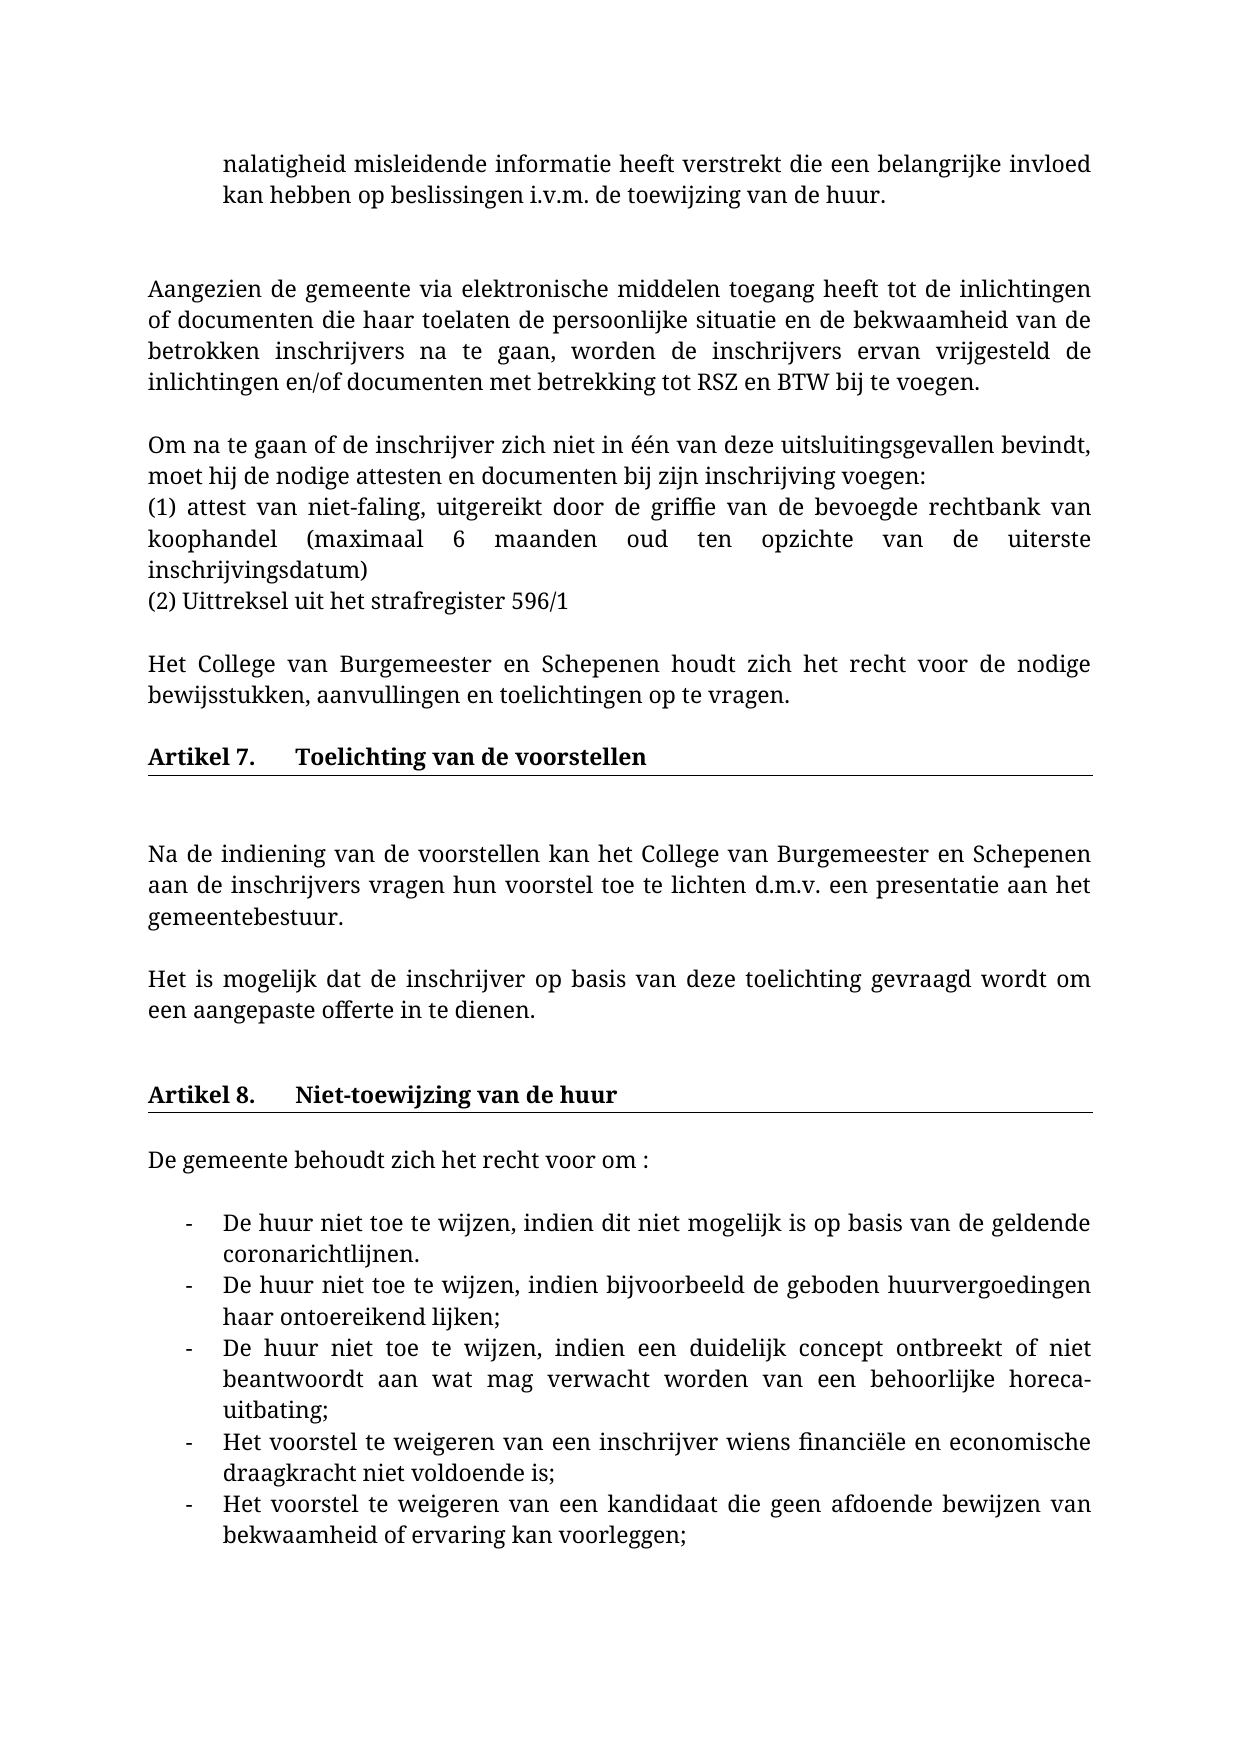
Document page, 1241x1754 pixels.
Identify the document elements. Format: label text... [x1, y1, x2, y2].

text Het College van Burgemeester en Schepenen houdt zich het recht voor de nodige bewijsstukken, aanvullingen en toelichtingen op te vragen. [148, 648, 1093, 710]
text Artikel 8. Niet-toewijzing van de huur [148, 1079, 1093, 1112]
list De huur niet toe te wijzen, indien een duidelijk concept ontbreekt of niet beantwoordt aan wat mag verwacht worden van een behoorlijke horeca-uitbating; [185, 1332, 1093, 1426]
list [185, 148, 1093, 210]
text Om na te gaan of de inschrijver zich niet in één van deze uitsluitingsgevallen bevindt, moet hij de nodige attesten en documenten bij zijn inschrijving voegen: [148, 429, 1093, 491]
text Artikel 7. Toelichting van de voorstellen [148, 741, 1093, 775]
list De huur niet toe te wijzen, indien dit niet mogelijk is op basis van de geldende coronarichtlijnen. [185, 1207, 1093, 1269]
list Het voorstel te weigeren van een kandidaat die geen afdoende bewijzen van bekwaamheid of ervaring kan voorleggen; [185, 1488, 1093, 1551]
list Het voorstel te weigeren van een inschrijver wiens financiële en economische draagkracht niet voldoende is; [185, 1426, 1093, 1488]
text Na de indiening van de voorstellen kan het College van Burgemeester en Schepenen aan de inschrijvers vragen hun voorstel toe te lichten d.m.v. een presentatie aan het gemeentebestuur. [148, 838, 1093, 932]
list De huur niet toe te wijzen, indien bijvoorbeeld de geboden huurvergoedingen haar ontoereikend lijken; [185, 1269, 1093, 1332]
text Het is mogelijk dat de inschrijver op basis van deze toelichting gevraagd wordt om een aangepaste offerte in te dienen. [148, 963, 1093, 1026]
text (2) Uittreksel uit het strafregister 596/1 [148, 585, 1093, 616]
text De gemeente behoudt zich het recht voor om : [148, 1144, 1093, 1176]
text Aangezien de gemeente via elektronische middelen toegang heeft tot de inlichtingen of documenten die haar toelaten de persoonlijke situatie en de bekwaamheid van de betrokken inschrijvers na te gaan, worden de inschrijvers ervan vrijgesteld de inlichtingen en/of documenten met betrekking tot RSZ en BTW bij te voegen. [148, 273, 1093, 398]
text (1) attest van niet-faling, uitgereikt door de griffie van de bevoegde rechtbank van koophandel (maximaal 6 maanden oud ten opzichte van de uiterste inschrijvingsdatum) [148, 491, 1093, 585]
